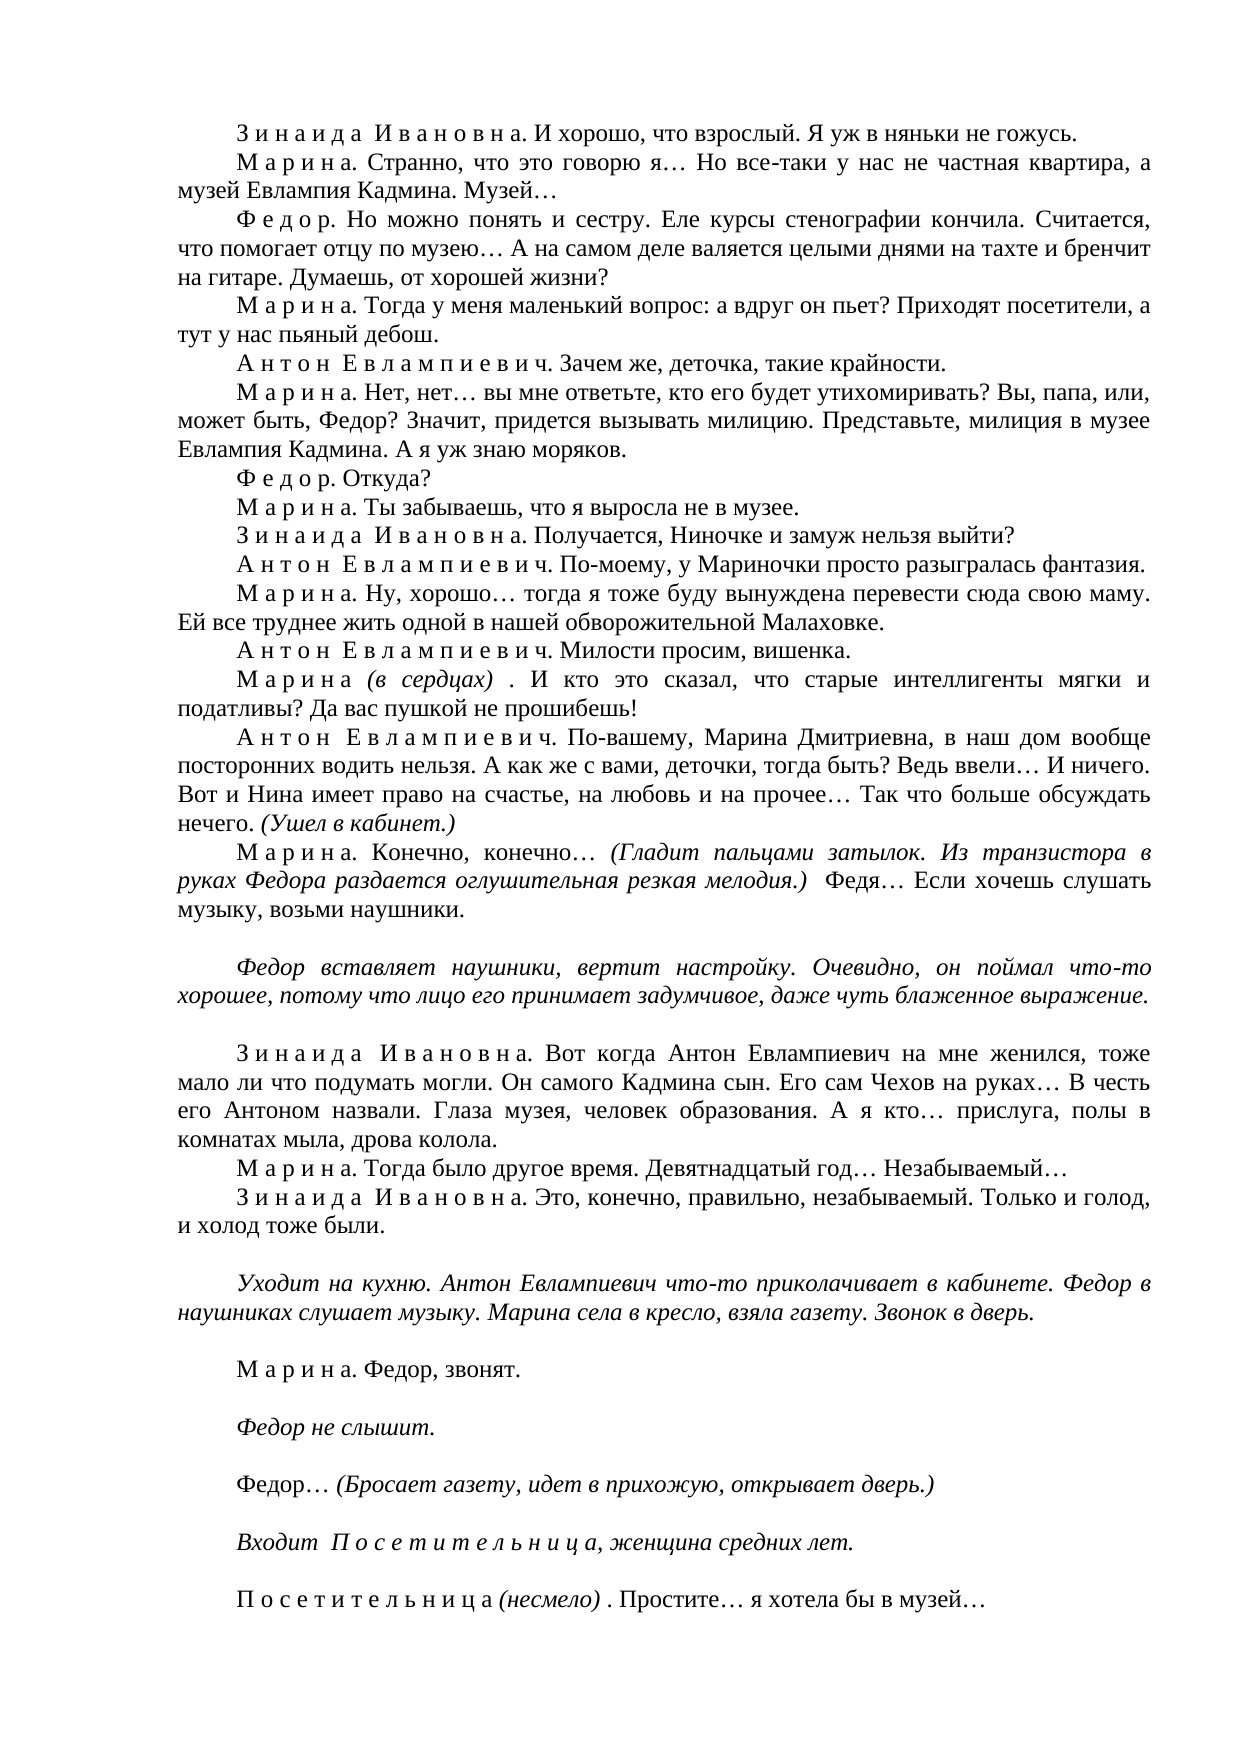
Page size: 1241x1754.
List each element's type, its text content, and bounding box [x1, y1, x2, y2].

text Входит П о с е т и т е л ь н и ц а, женщина средних лет. [177, 1527, 1152, 1556]
text Уходит на кухню. Антон Евлампиевич что-то приколачивает в кабинете. Федор в наушниках слушает музыку. Марина села в кресло, взяла газету. Звонок в дверь. [177, 1268, 1152, 1326]
text М а р и н а (в сердцах) . И кто это сказал, что старые интеллигенты мягки и податливы? Да вас пушкой не прошибешь! [177, 664, 1152, 722]
text М а р и н а. Странно, что это говорю я… Но все-таки у нас не частная квартира, а музей Евлампия Кадмина. Музей… [177, 147, 1152, 204]
text А н т о н Е в л а м п и е в и ч. По-моему, у Мариночки просто разыгралась фантазия. [177, 549, 1152, 578]
text Ф е д о р. Но можно понять и сестру. Еле курсы стенографии кончила. Считается, что помогает отцу по музею… А на самом деле валяется целыми днями на тахте и бренчит на гитаре. Думаешь, от хорошей жизни? [177, 204, 1152, 291]
text М а р и н а. Тогда было другое время. Девятнадцатый год… Незабываемый… [177, 1153, 1152, 1182]
text Федор… (Бросает газету, идет в прихожую, открывает дверь.) [177, 1469, 1152, 1498]
text А н т о н Е в л а м п и е в и ч. Милости просим, вишенка. [177, 636, 1152, 664]
text Федор вставляет наушники, вертит настройку. Очевидно, он поймал что-то хорошее, потому что лицо его принимает задумчивое, даже чуть блаженное выражение. [177, 952, 1152, 1009]
text З и н а и д а И в а н о в н а. Это, конечно, правильно, незабываемый. Только и голод, и холод тоже были. [177, 1182, 1152, 1239]
text З и н а и д а И в а н о в н а. И хорошо, что взрослый. Я уж в няньки не гожусь. [177, 118, 1152, 147]
text М а р и н а. Федор, звонят. [177, 1354, 1152, 1383]
text Ф е д о р. Откуда? [177, 463, 1152, 492]
text М а р и н а. Ты забываешь, что я выросла не в музее. [177, 492, 1152, 521]
text М а р и н а. Нет, нет… вы мне ответьте, кто его будет утихомиривать? Вы, папа, или, может быть, Федор? Значит, придется вызывать милицию. Представьте, милиция в музее Евлампия Кадмина. А я уж знаю моряков. [177, 377, 1152, 463]
text П о с е т и т е л ь н и ц а (несмело) . Простите… я хотела бы в музей… [177, 1584, 1152, 1613]
text М а р и н а. Конечно, конечно… (Гладит пальцами затылок. Из транзистора в руках Федора раздается оглушительная резкая мелодия.) Федя… Если хочешь слушать музыку, возьми наушники. [177, 837, 1152, 923]
text М а р и н а. Тогда у меня маленький вопрос: а вдруг он пьет? Приходят посетители, а тут у нас пьяный дебош. [177, 291, 1152, 348]
text А н т о н Е в л а м п и е в и ч. Зачем же, деточка, такие крайности. [177, 348, 1152, 377]
text М а р и н а. Ну, хорошо… тогда я тоже буду вынуждена перевести сюда свою маму. Ей все труднее жить одной в нашей обворожительной Малаховке. [177, 578, 1152, 636]
text З и н а и д а И в а н о в н а. Получается, Ниночке и замуж нельзя выйти? [177, 521, 1152, 549]
text А н т о н Е в л а м п и е в и ч. По-вашему, Марина Дмитриевна, в наш дом вообще посторонних водить нельзя. А как же с вами, деточки, тогда быть? Ведь ввели… И ничего. Вот и Нина имеет право на счастье, на любовь и на прочее… Так что больше обсуждать нечего. (Ушел в кабинет.) [177, 722, 1152, 837]
text З и н а и д а И в а н о в н а. Вот когда Антон Евлампиевич на мне женился, тоже мало ли что подумать могли. Он самого Кадмина сын. Его сам Чехов на руках… В честь его Антоном назвали. Глаза музея, человек образования. А я кто… прислуга, полы в комнатах мыла, дрова колола. [177, 1038, 1152, 1153]
text Федор не слышит. [177, 1412, 1152, 1441]
